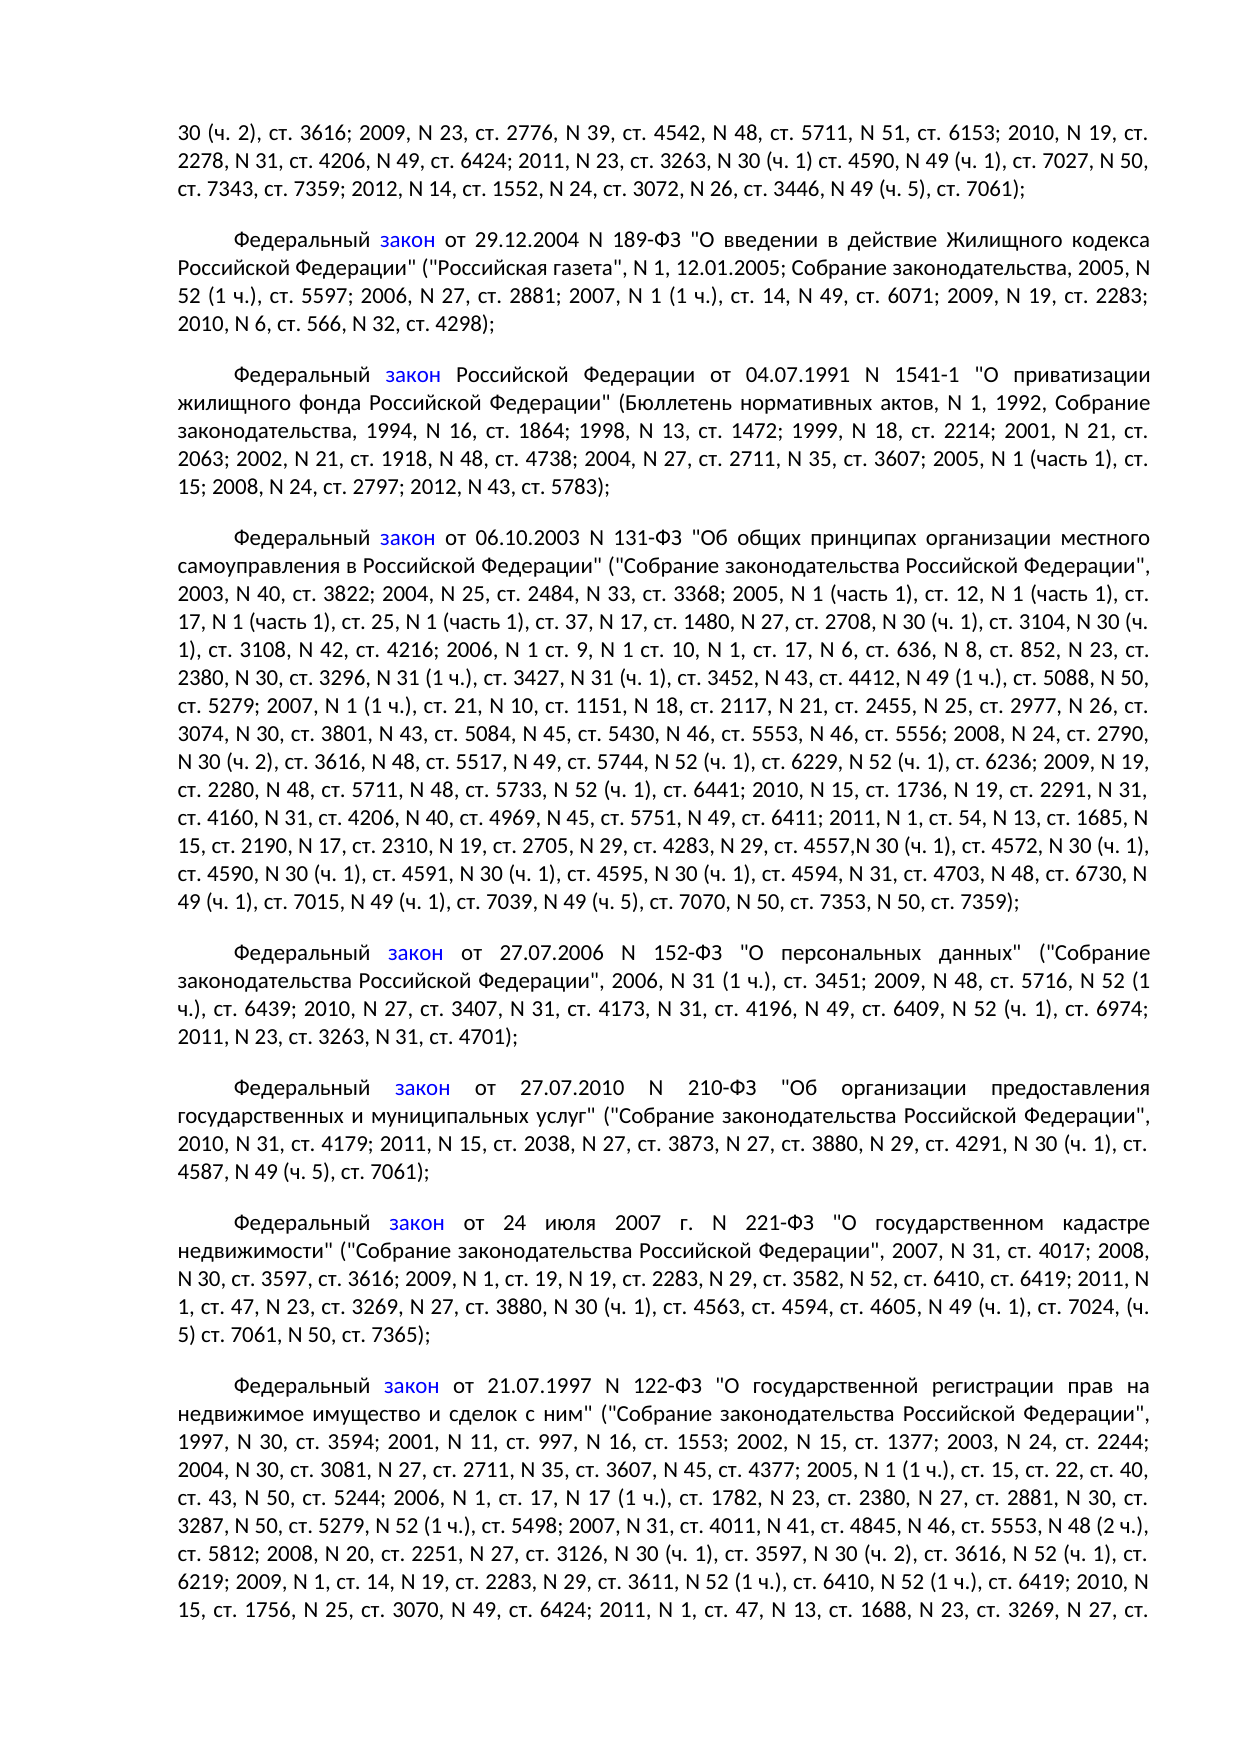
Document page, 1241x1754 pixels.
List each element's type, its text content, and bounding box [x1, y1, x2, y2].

text Федеральный закон от 24 июля 2007 г. N 221-ФЗ "О государственном кадастре недвижимости" ("Собрание законодательства Российской Федерации", 2007, N 31, ст. 4017; 2008, N 30, ст. 3597, ст. 3616; 2009, N 1, ст. 19, N 19, ст. 2283, N 29, ст. 3582, N 52, ст. 6410, ст. 6419; 2011, N 1, ст. 47, N 23, ст. 3269, N 27, ст. 3880, N 30 (ч. 1), ст. 4563, ст. 4594, ст. 4605, N 49 (ч. 1), ст. 7024, (ч. 5) ст. 7061, N 50, ст. 7365); [177, 1208, 1152, 1348]
text Федеральный закон Российской Федерации от 04.07.1991 N 1541-1 "О приватизации жилищного фонда Российской Федерации" (Бюллетень нормативных актов, N 1, 1992, Собрание законодательства, 1994, N 16, ст. 1864; 1998, N 13, ст. 1472; 1999, N 18, ст. 2214; 2001, N 21, ст. 2063; 2002, N 21, ст. 1918, N 48, ст. 4738; 2004, N 27, ст. 2711, N 35, ст. 3607; 2005, N 1 (часть 1), ст. 15; 2008, N 24, ст. 2797; 2012, N 43, ст. 5783); [177, 360, 1152, 500]
text Федеральный закон от 06.10.2003 N 131-ФЗ "Об общих принципах организации местного самоуправления в Российской Федерации" ("Собрание законодательства Российской Федерации", 2003, N 40, ст. 3822; 2004, N 25, ст. 2484, N 33, ст. 3368; 2005, N 1 (часть 1), ст. 12, N 1 (часть 1), ст. 17, N 1 (часть 1), ст. 25, N 1 (часть 1), ст. 37, N 17, ст. 1480, N 27, ст. 2708, N 30 (ч. 1), ст. 3104, N 30 (ч. 1), ст. 3108, N 42, ст. 4216; 2006, N 1 ст. 9, N 1 ст. 10, N 1, ст. 17, N 6, ст. 636, N 8, ст. 852, N 23, ст. 2380, N 30, ст. 3296, N 31 (1 ч.), ст. 3427, N 31 (ч. 1), ст. 3452, N 43, ст. 4412, N 49 (1 ч.), ст. 5088, N 50, ст. 5279; 2007, N 1 (1 ч.), ст. 21, N 10, ст. 1151, N 18, ст. 2117, N 21, ст. 2455, N 25, ст. 2977, N 26, ст. 3074, N 30, ст. 3801, N 43, ст. 5084, N 45, ст. 5430, N 46, ст. 5553, N 46, ст. 5556; 2008, N 24, ст. 2790, N 30 (ч. 2), ст. 3616, N 48, ст. 5517, N 49, ст. 5744, N 52 (ч. 1), ст. 6229, N 52 (ч. 1), ст. 6236; 2009, N 19, ст. 2280, N 48, ст. 5711, N 48, ст. 5733, N 52 (ч. 1), ст. 6441; 2010, N 15, ст. 1736, N 19, ст. 2291, N 31, ст. 4160, N 31, ст. 4206, N 40, ст. 4969, N 45, ст. 5751, N 49, ст. 6411; 2011, N 1, ст. 54, N 13, ст. 1685, N 15, ст. 2190, N 17, ст. 2310, N 19, ст. 2705, N 29, ст. 4283, N 29, ст. 4557,N 30 (ч. 1), ст. 4572, N 30 (ч. 1), ст. 4590, N 30 (ч. 1), ст. 4591, N 30 (ч. 1), ст. 4595, N 30 (ч. 1), ст. 4594, N 31, ст. 4703, N 48, ст. 6730, N 49 (ч. 1), ст. 7015, N 49 (ч. 1), ст. 7039, N 49 (ч. 5), ст. 7070, N 50, ст. 7353, N 50, ст. 7359); [177, 523, 1152, 915]
text Федеральный закон от 27.07.2010 N 210-ФЗ "Об организации предоставления государственных и муниципальных услуг" ("Собрание законодательства Российской Федерации", 2010, N 31, ст. 4179; 2011, N 15, ст. 2038, N 27, ст. 3873, N 27, ст. 3880, N 29, ст. 4291, N 30 (ч. 1), ст. 4587, N 49 (ч. 5), ст. 7061); [177, 1073, 1152, 1185]
text Федеральный закон от 29.12.2004 N 189-ФЗ "О введении в действие Жилищного кодекса Российской Федерации" ("Российская газета", N 1, 12.01.2005; Собрание законодательства, 2005, N 52 (1 ч.), ст. 5597; 2006, N 27, ст. 2881; 2007, N 1 (1 ч.), ст. 14, N 49, ст. 6071; 2009, N 19, ст. 2283; 2010, N 6, ст. 566, N 32, ст. 4298); [177, 225, 1152, 337]
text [177, 1371, 1152, 1623]
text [177, 118, 1152, 202]
text Федеральный закон от 27.07.2006 N 152-ФЗ "О персональных данных" ("Собрание законодательства Российской Федерации", 2006, N 31 (1 ч.), ст. 3451; 2009, N 48, ст. 5716, N 52 (1 ч.), ст. 6439; 2010, N 27, ст. 3407, N 31, ст. 4173, N 31, ст. 4196, N 49, ст. 6409, N 52 (ч. 1), ст. 6974; 2011, N 23, ст. 3263, N 31, ст. 4701); [177, 938, 1152, 1050]
